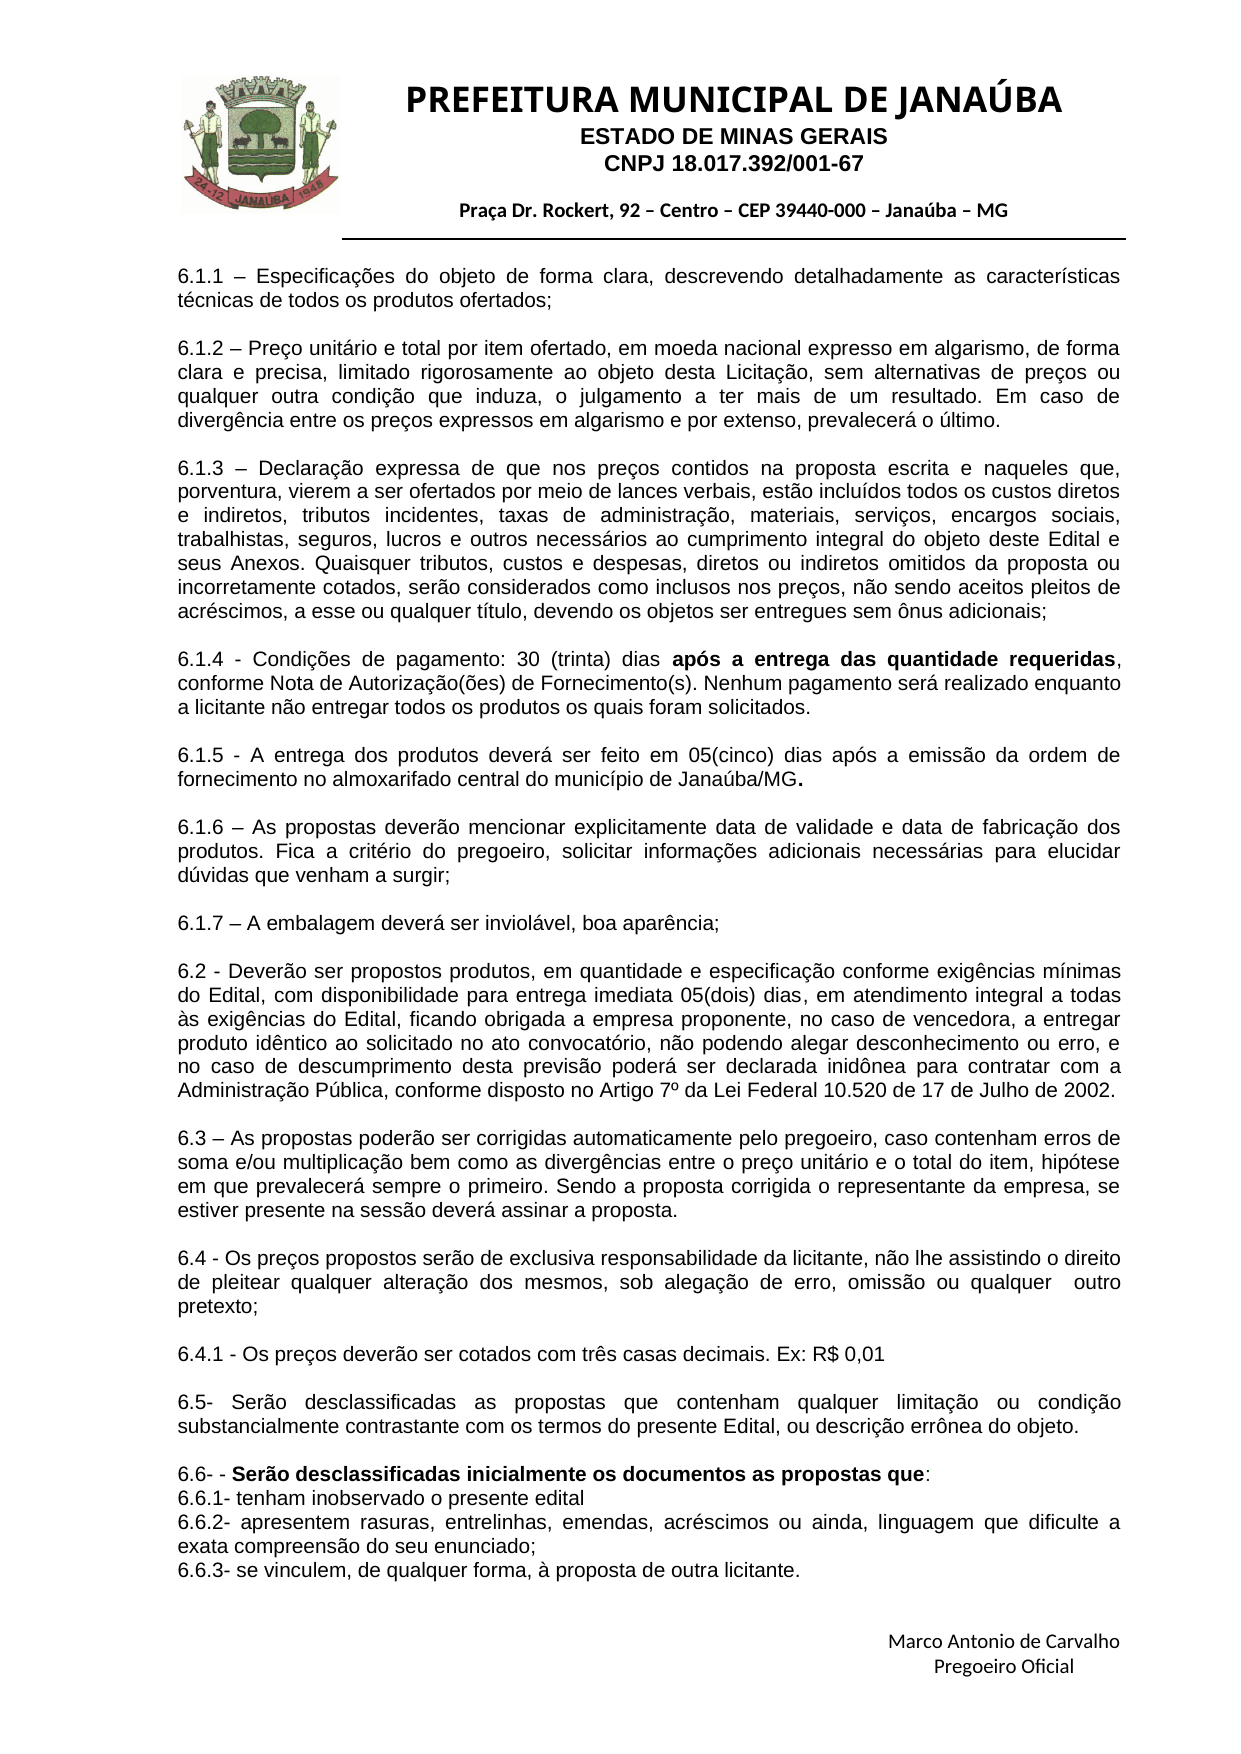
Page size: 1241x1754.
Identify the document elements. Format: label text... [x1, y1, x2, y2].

text 6.4.1 - Os preços deverão ser cotados com três casas decimais. Ex: R$ 0,01 [177, 1342, 1122, 1366]
picture [180, 75, 341, 214]
text 6.1.1 – Especificações do objeto de forma clara, descrevendo detalhadamente as características técnicas de todos os produtos ofertados; [177, 264, 1122, 312]
text 6.4 - Os preços propostos serão de exclusiva responsabilidade da licitante, não lhe assistindo o direito de pleitear qualquer alteração dos mesmos, sob alegação de erro, omissão ou qualquer outro pretexto; [177, 1246, 1122, 1318]
text 6.1.6 – As propostas deverão mencionar explicitamente data de validade e data de fabricação dos produtos. Fica a critério do pregoeiro, solicitar informações adicionais necessárias para elucidar dúvidas que venham a surgir; [177, 815, 1122, 887]
text 6.1.5 - A entrega dos produtos deverá ser feito em 05(cinco) dias após a emissão da ordem de fornecimento no almoxarifado central do município de Janaúba/MG. [177, 743, 1122, 791]
text 6.1.2 – Preço unitário e total por item ofertado, em moeda nacional expresso em algarismo, de forma clara e precisa, limitado rigorosamente ao objeto desta Licitação, sem alternativas de preços ou qualquer outra condição que induza, o julgamento a ter mais de um resultado. Em caso de divergência entre os preços expressos em algarismo e por extenso, prevalecerá o último. [177, 336, 1122, 431]
text 6.5- Serão desclassificadas as propostas que contenham qualquer limitação ou condição substancialmente contrastante com os termos do presente Edital, ou descrição errônea do objeto. [177, 1390, 1122, 1438]
text 6.6.2- apresentem rasuras, entrelinhas, emendas, acréscimos ou ainda, linguagem que dificulte a exata compreensão do seu enunciado; [177, 1510, 1122, 1558]
text 6.3 – As propostas poderão ser corrigidas automaticamente pelo pregoeiro, caso contenham erros de soma e/ou multiplicação bem como as divergências entre o preço unitário e o total do item, hipótese em que prevalecerá sempre o primeiro. Sendo a proposta corrigida o representante da empresa, se estiver presente na sessão deverá assinar a proposta. [177, 1126, 1122, 1222]
text 6.6- - Serão desclassificadas inicialmente os documentos as propostas que: [177, 1462, 1122, 1486]
text 6.1.3 – Declaração expressa de que nos preços contidos na proposta escrita e naqueles que, porventura, vierem a ser ofertados por meio de lances verbais, estão incluídos todos os custos diretos e indiretos, tributos incidentes, taxas de administração, materiais, serviços, encargos sociais, trabalhistas, seguros, lucros e outros necessários ao cumprimento integral do objeto deste Edital e seus Anexos. Quaisquer tributos, custos e despesas, diretos ou indiretos omitidos da proposta ou incorretamente cotados, serão considerados como inclusos nos preços, não sendo aceitos pleitos de acréscimos, a esse ou qualquer título, devendo os objetos ser entregues sem ônus adicionais; [177, 455, 1122, 623]
text 6.6.3- se vinculem, de qualquer forma, à proposta de outra licitante. [177, 1558, 1122, 1582]
text 6.1.7 – A embalagem deverá ser inviolável, boa aparência; [177, 911, 1122, 934]
text 6.2 - Deverão ser propostos produtos, em quantidade e especificação conforme exigências mínimas do Edital, com disponibilidade para entrega imediata 05(dois) dias, em atendimento integral a todas às exigências do Edital, ficando obrigada a empresa proponente, no caso de vencedora, a entregar produto idêntico ao solicitado no ato convocatório, não podendo alegar desconhecimento ou erro, e no caso de descumprimento desta previsão poderá ser declarada inidônea para contratar com a Administração Pública, conforme disposto no Artigo 7º da Lei Federal 10.520 de 17 de Julho de 2002. [177, 958, 1122, 1102]
text 6.1.4 - Condições de pagamento: 30 (trinta) dias após a entrega das quantidade requeridas, conforme Nota de Autorização(ões) de Fornecimento(s). Nenhum pagamento será realizado enquanto a licitante não entregar todos os produtos os quais foram solicitados. [177, 647, 1122, 719]
text 6.6.1- tenham inobservado o presente edital [177, 1486, 1122, 1510]
